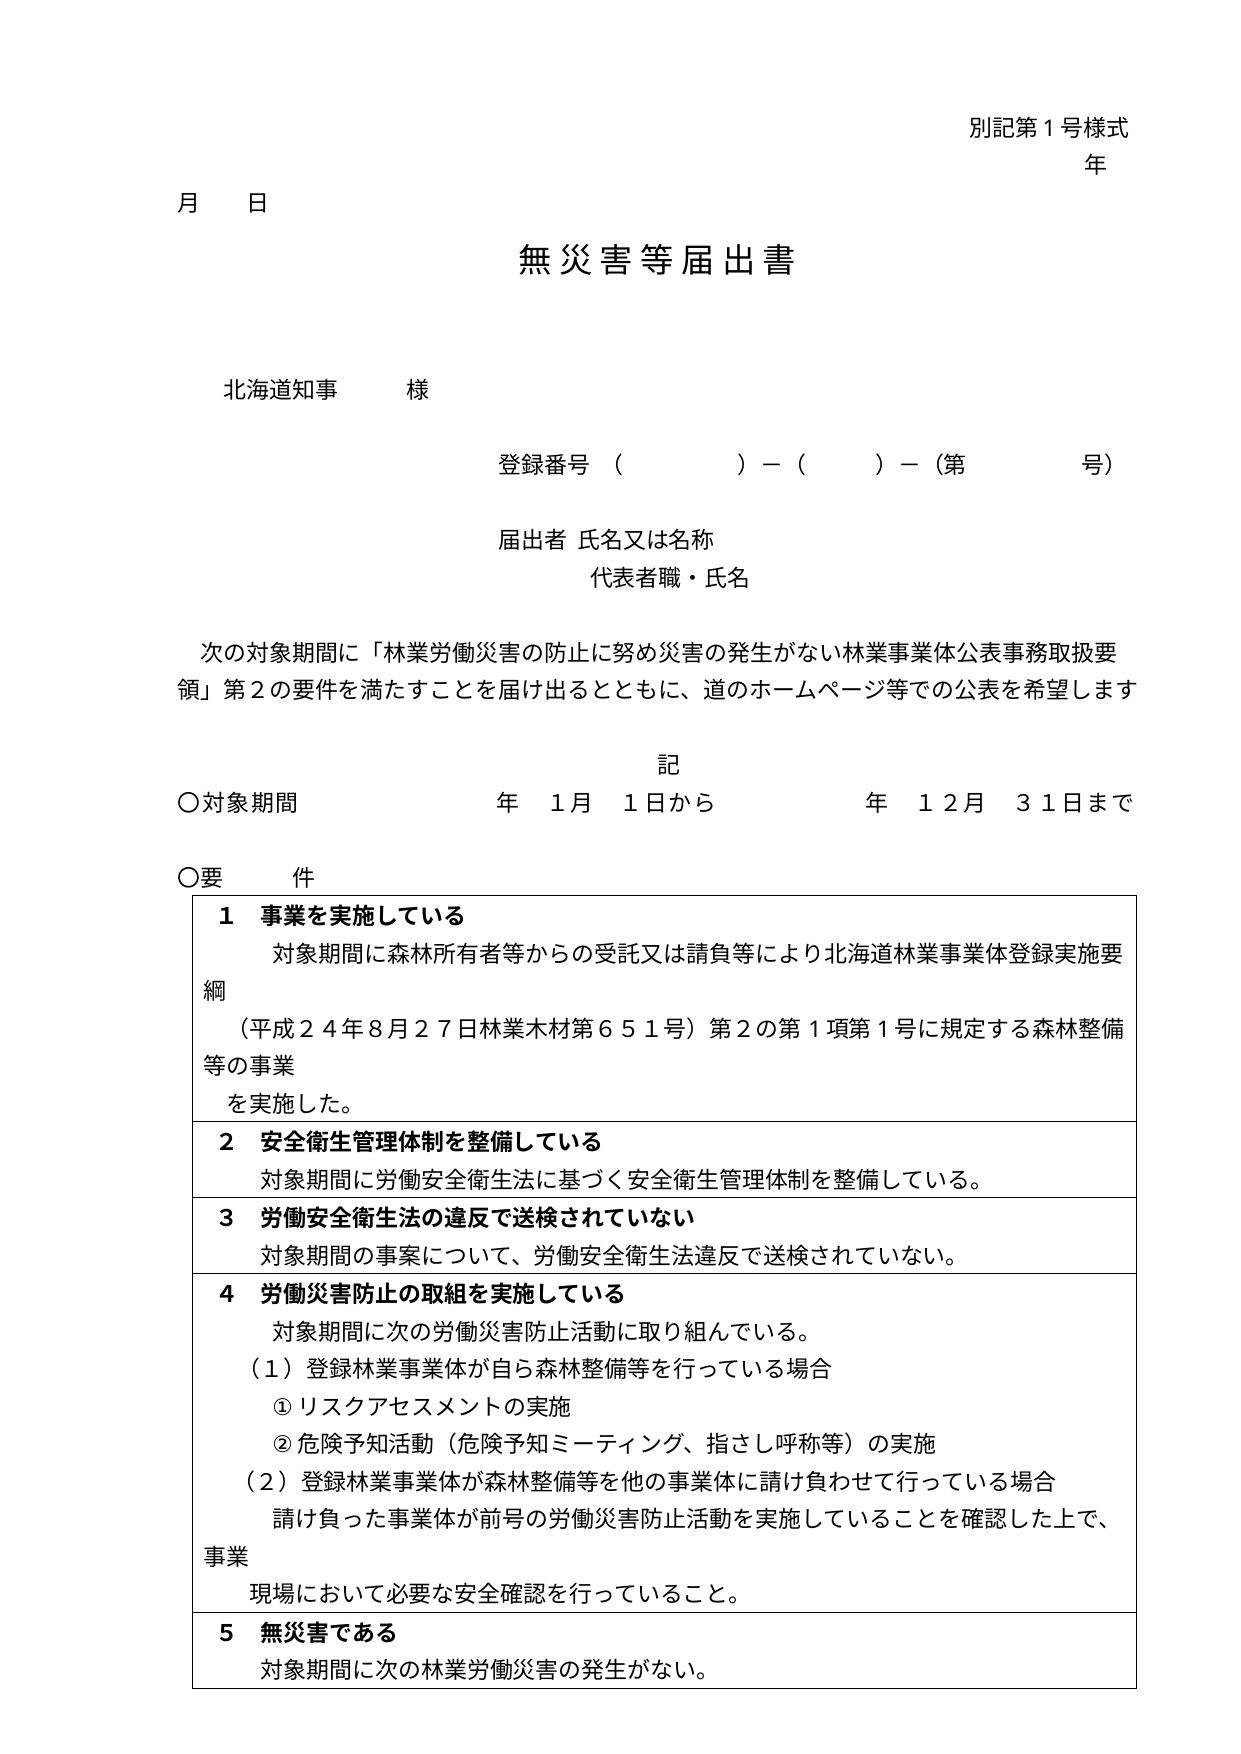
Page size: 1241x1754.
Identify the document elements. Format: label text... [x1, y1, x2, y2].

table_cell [193, 1613, 1136, 1688]
text 〇要 件 [177, 858, 1137, 895]
text 〇対象期間 年 １月 １日から 年 １２月 ３１日まで [177, 783, 1137, 858]
text 別記第1号様式 [177, 108, 1137, 145]
table_header １ 事業を実施している 対象期間に森林所有者等からの受託又は請負等により北海道林業事業体登録実施要綱 （平成２４年８月２７日林業木材第６５１号）第２の第1項第1号に規定する森林整備等の事業 を実施した。 [193, 896, 1136, 1121]
text 代表者職・氏名 [177, 558, 1137, 595]
table_cell ３ 労働安全衛生法の違反で送検されていない 対象期間の事案について、労働安全衛生法違反で送検されていない。 [193, 1198, 1136, 1273]
text 記 [177, 745, 1137, 783]
text 次の対象期間に「林業労働災害の防止に努め災害の発生がない林業事業体公表事務取扱要領」第２の要件を満たすことを届け出るとともに、道のホームページ等での公表を希望します。 [177, 633, 1137, 745]
table_cell ２ 安全衛生管理体制を整備している 対象期間に労働安全衛生法に基づく安全衛生管理体制を整備している。 [193, 1122, 1136, 1197]
text 北海道知事 様 [177, 370, 1137, 408]
text 届出者 氏名又は名称 [177, 520, 1137, 558]
text 登録番号 （ ）－（ ）－（第 号） [177, 445, 1137, 520]
text 無 災 害 等 届 出 書 [177, 220, 1137, 295]
text 年 月 日 [177, 145, 1108, 220]
table_cell ４ 労働災害防止の取組を実施している 対象期間に次の労働災害防止活動に取り組んでいる。 （１）登録林業事業体が自ら森林整備等を行っている場合 ①リスクアセスメントの実施 ②危険予知活動（危険予知ミーティング、指さし呼称等）の実施 （２）登録林業事業体が森林整備等を他の事業体に請け負わせて行っている場合 請け負った事業体が前号の労働災害防止活動を実施していることを確認した上で、事業 現場において必要な安全確認を行っていること。 [193, 1274, 1136, 1612]
